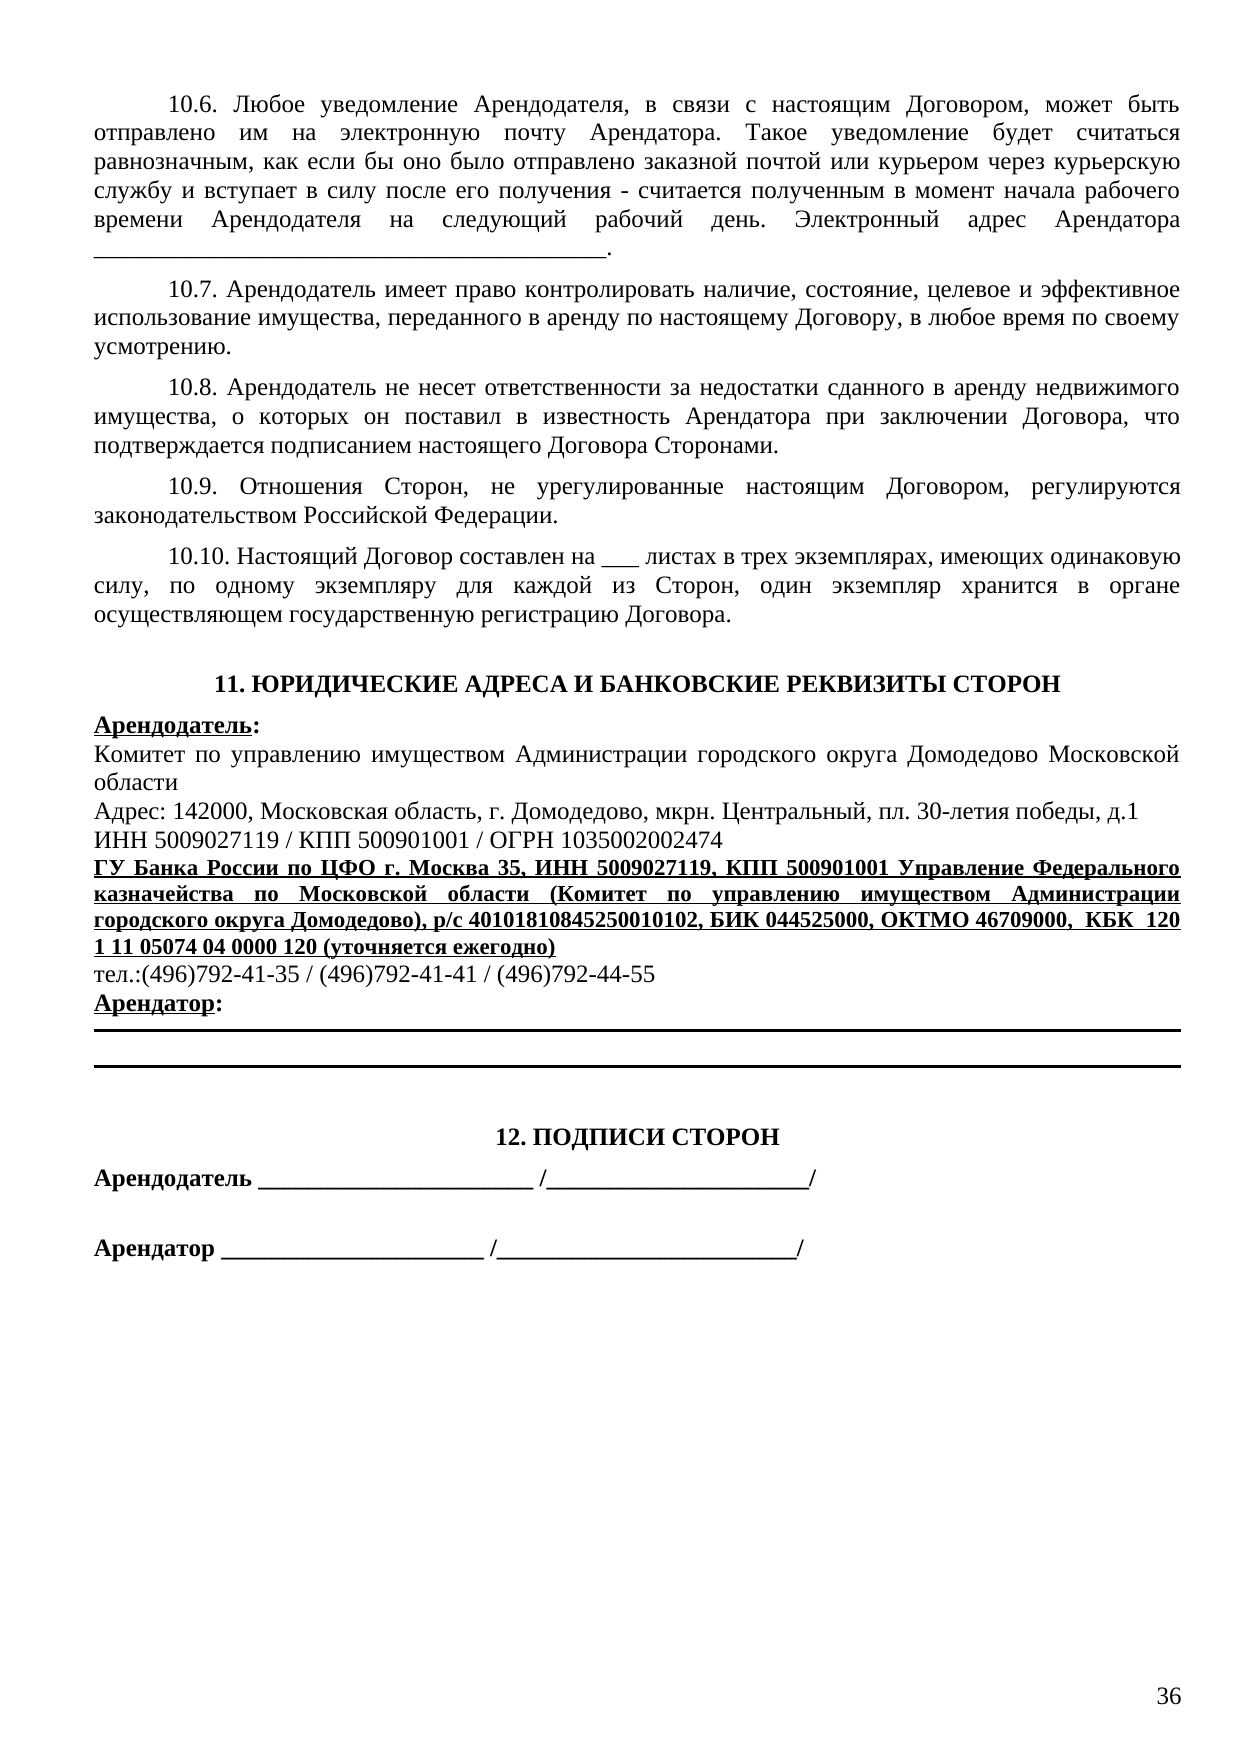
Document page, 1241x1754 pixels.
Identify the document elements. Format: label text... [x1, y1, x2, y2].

text ГУ Банка России по ЦФО г. Москва 35, ИНН 5009027119, КПП 500901001 Управление Федерального казначейства по Московской области (Комитет по управлению имуществом Администрации городского округа Домодедово), р/с 40101810845250010102, БИК 044525000, ОКТМО 46709000, КБК 120 1 11 05074 04 0000 120 (уточняется ежегодно) [94, 930, 1181, 959]
text ГУ Банка России по ЦФО г. Москва 35, ИНН 5009027119, КПП 500901001 Управление Федерального казначейства по Московской области (Комитет по управлению имуществом Администрации городского округа Домодедово), р/с 40101810845250010102, БИК 044525000, ОКТМО 46709000, КБК 120 1 11 05074 04 0000 120 (уточняется ежегодно) [94, 904, 1181, 929]
text Арендодатель ______________________ /_____________________/ [94, 1163, 1181, 1192]
text Комитет по управлению имуществом Администрации городского округа Домодедово Московской области [94, 739, 1181, 796]
text 10.7. Арендодатель имеет право контролировать наличие, состояние, целевое и эффективное использование имущества, переданного в аренду по настоящему Договору, в любое время по своему усмотрению. [94, 274, 1181, 360]
text ГУ Банка России по ЦФО г. Москва 35, ИНН 5009027119, КПП 500901001 Управление Федерального казначейства по Московской области (Комитет по управлению имуществом Администрации городского округа Домодедово), р/с 40101810845250010102, БИК 044525000, ОКТМО 46709000, КБК 120 1 11 05074 04 0000 120 (уточняется ежегодно) [94, 878, 1181, 903]
text 11. ЮРИДИЧЕСКИЕ АДРЕСА И БАНКОВСКИЕ РЕКВИЗИТЫ СТОРОН [94, 669, 1181, 697]
text Арендатор: [94, 988, 1181, 1017]
text 10.9. Отношения Сторон, не урегулированные настоящим Договором, регулируются законодательством Российской Федерации. [94, 471, 1181, 529]
text Арендатор _____________________ /________________________/ [94, 1233, 1181, 1262]
text ИНН 5009027119 / КПП 500901001 / ОГРН 1035002002474 [94, 825, 1181, 854]
text Адрес: 142000, Московская область, г. Домодедово, мкрн. Центральный, пл. 30-летия победы, д.1 [94, 796, 1181, 825]
text 12. ПОДПИСИ СТОРОН [94, 1122, 1181, 1151]
text Арендодатель: [94, 710, 1181, 739]
text 10.8. Арендодатель не несет ответственности за недостатки сданного в аренду недвижимого имущества, о которых он поставил в известность Арендатора при заключении Договора, что подтверждается подписанием настоящего Договора Сторонами. [94, 372, 1181, 459]
text 10.6. Любое уведомление Арендодателя, в связи с настоящим Договором, может быть отправлено им на электронную почту Арендатора. Такое уведомление будет считаться равнозначным, как если бы оно было отправлено заказной почтой или курьером через курьерскую службу и вступает в силу после его получения - считается полученным в момент начала рабочего времени Арендодателя на следующий рабочий день. Электронный адрес Арендатора _________________________________________. [94, 89, 1181, 261]
text тел.:(496)792-41-35 / (496)792-41-41 / (496)792-44-55 [94, 959, 1181, 988]
text ГУ Банка России по ЦФО г. Москва 35, ИНН 5009027119, КПП 500901001 Управление Федерального казначейства по Московской области (Комитет по управлению имуществом Администрации городского округа Домодедово), р/с 40101810845250010102, БИК 044525000, ОКТМО 46709000, КБК 120 1 11 05074 04 0000 120 (уточняется ежегодно) [94, 854, 1181, 876]
text 10.10. Настоящий Договор составлен на ___ листах в трех экземплярах, имеющих одинаковую силу, по одному экземпляру для каждой из Сторон, один экземпляр хранится в органе осуществляющем государственную регистрацию Договора. [94, 541, 1181, 627]
